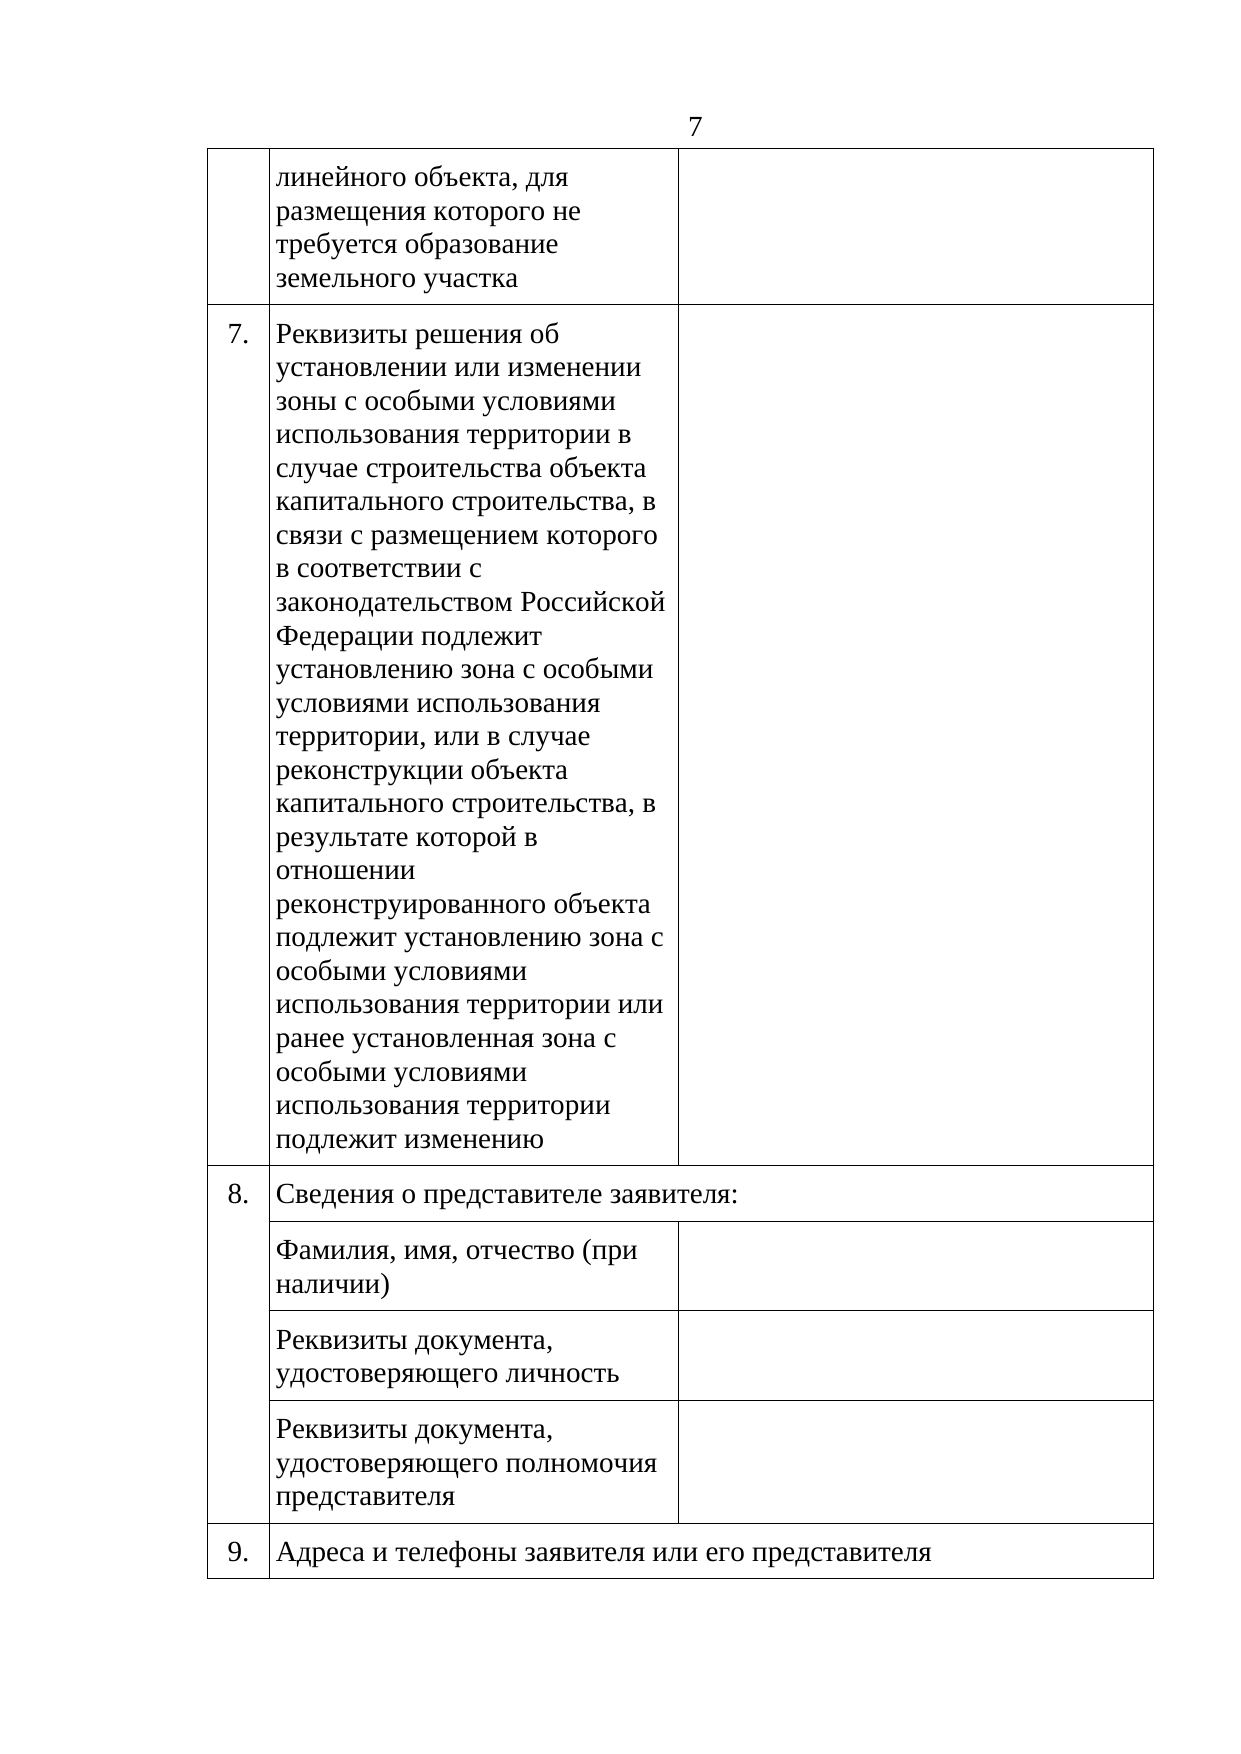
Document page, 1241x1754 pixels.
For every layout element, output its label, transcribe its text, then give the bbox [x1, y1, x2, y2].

table_cell [679, 1222, 1153, 1310]
table_cell [679, 1401, 1153, 1522]
table_cell Сведения о представителе заявителя: [270, 1166, 1153, 1221]
table_cell 7. [208, 305, 269, 1165]
table_cell [679, 305, 1153, 1165]
table_cell 8. [208, 1166, 269, 1522]
table_cell Адреса и телефоны заявителя или его представителя [270, 1524, 1153, 1578]
table_cell [679, 149, 1153, 304]
table_cell Реквизиты документа, удостоверяющего личность [270, 1311, 678, 1399]
table_cell Реквизиты решения об установлении или изменении зоны с особыми условиями использования территории в случае строительства объекта капитального строительства, в связи с размещением которого в соответствии с законодательством Российской Федерации подлежит установлению зона с особыми условиями использования территории, или в случае реконструкции объекта капитального строительства, в результате которой в отношении реконструированного объекта подлежит установлению зона с особыми условиями использования территории или ранее установленная зона с особыми условиями использования территории подлежит изменению [270, 305, 678, 1165]
table_cell 6. [208, 149, 269, 304]
table_cell [679, 1311, 1153, 1399]
table_cell Фамилия, имя, отчество (при наличии) [270, 1222, 678, 1310]
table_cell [270, 149, 678, 304]
table_cell Реквизиты документа, удостоверяющего полномочия представителя [270, 1401, 678, 1522]
table_cell 9. [208, 1524, 269, 1578]
